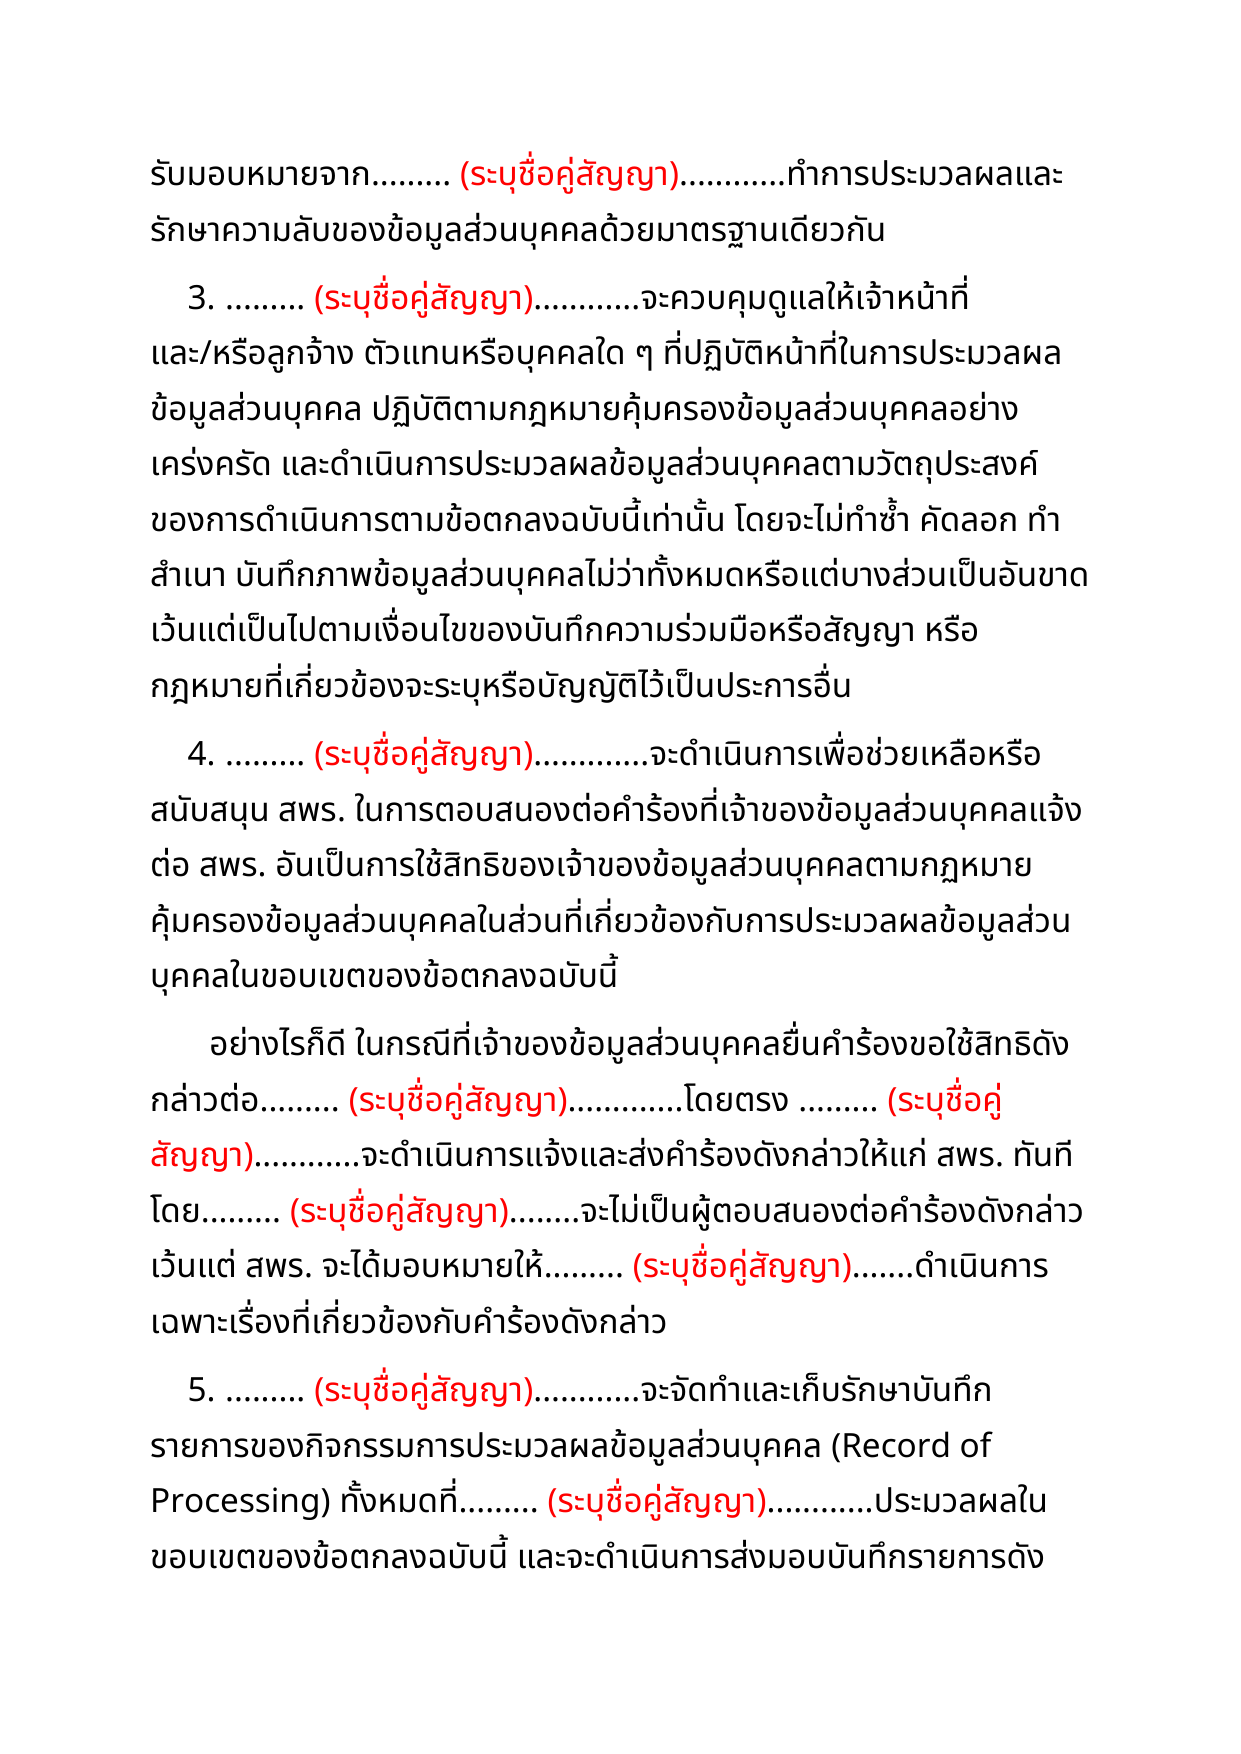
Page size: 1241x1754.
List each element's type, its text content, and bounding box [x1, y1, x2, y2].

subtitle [150, 1366, 1090, 1583]
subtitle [150, 150, 1090, 256]
subtitle อย่างไรก็ดี ในกรณีที่เจ้าของข้อมูลส่วนบุคคลยื่นคำร้องขอใช้สิทธิดังกล่าวต่อ......... (ระบุชื่อคู่สัญญา).............โดยตรง ......... (ระบุชื่อคู่สัญญา)............จะดำเนินการแจ้งและส่งคำร้องดังกล่าวให้แก่ สพร. ทันที โดย......... (ระบุชื่อคู่สัญญา)........จะไม่เป็นผู้ตอบสนองต่อคำร้องดังกล่าว เว้นแต่ สพร. จะได้มอบหมายให้......... (ระบุชื่อคู่สัญญา).......ดำเนินการเฉพาะเรื่องที่เกี่ยวข้องกับคำร้องดังกล่าว [150, 1020, 1090, 1348]
subtitle ......... (ระบุชื่อคู่สัญญา)............จะควบคุมดูแลให้เจ้าหน้าที่ และ/หรือลูกจ้าง ตัวแทนหรือบุคคลใด ๆ ที่ปฏิบัติหน้าที่ในการประมวลผลข้อมูลส่วนบุคคล ปฏิบัติตามกฎหมายคุ้มครองข้อมูลส่วนบุคคลอย่างเคร่งครัด และดำเนินการประมวลผลข้อมูลส่วนบุคคลตามวัตถุประสงค์ของการดำเนินการตามข้อตกลงฉบับนี้เท่านั้น โดยจะไม่ทำซ้ำ คัดลอก ทำสำเนา บันทึกภาพข้อมูลส่วนบุคคลไม่ว่าทั้งหมดหรือแต่บางส่วนเป็นอันขาด เว้นแต่เป็นไปตามเงื่อนไขของบันทึกความร่วมมือหรือสัญญา หรือกฎหมายที่เกี่ยวข้องจะระบุหรือบัญญัติไว้เป็นประการอื่น [150, 273, 1090, 712]
subtitle ......... (ระบุชื่อคู่สัญญา).............จะดำเนินการเพื่อช่วยเหลือหรือสนับสนุน สพร. ในการตอบสนองต่อคำร้องที่เจ้าของข้อมูลส่วนบุคคลแจ้งต่อ สพร. อันเป็นการใช้สิทธิของเจ้าของข้อมูลส่วนบุคคลตามกฏหมายคุ้มครองข้อมูลส่วนบุคคลในส่วนที่เกี่ยวข้องกับการประมวลผลข้อมูลส่วนบุคคลในขอบเขตของข้อตกลงฉบับนี้ [150, 730, 1090, 1002]
